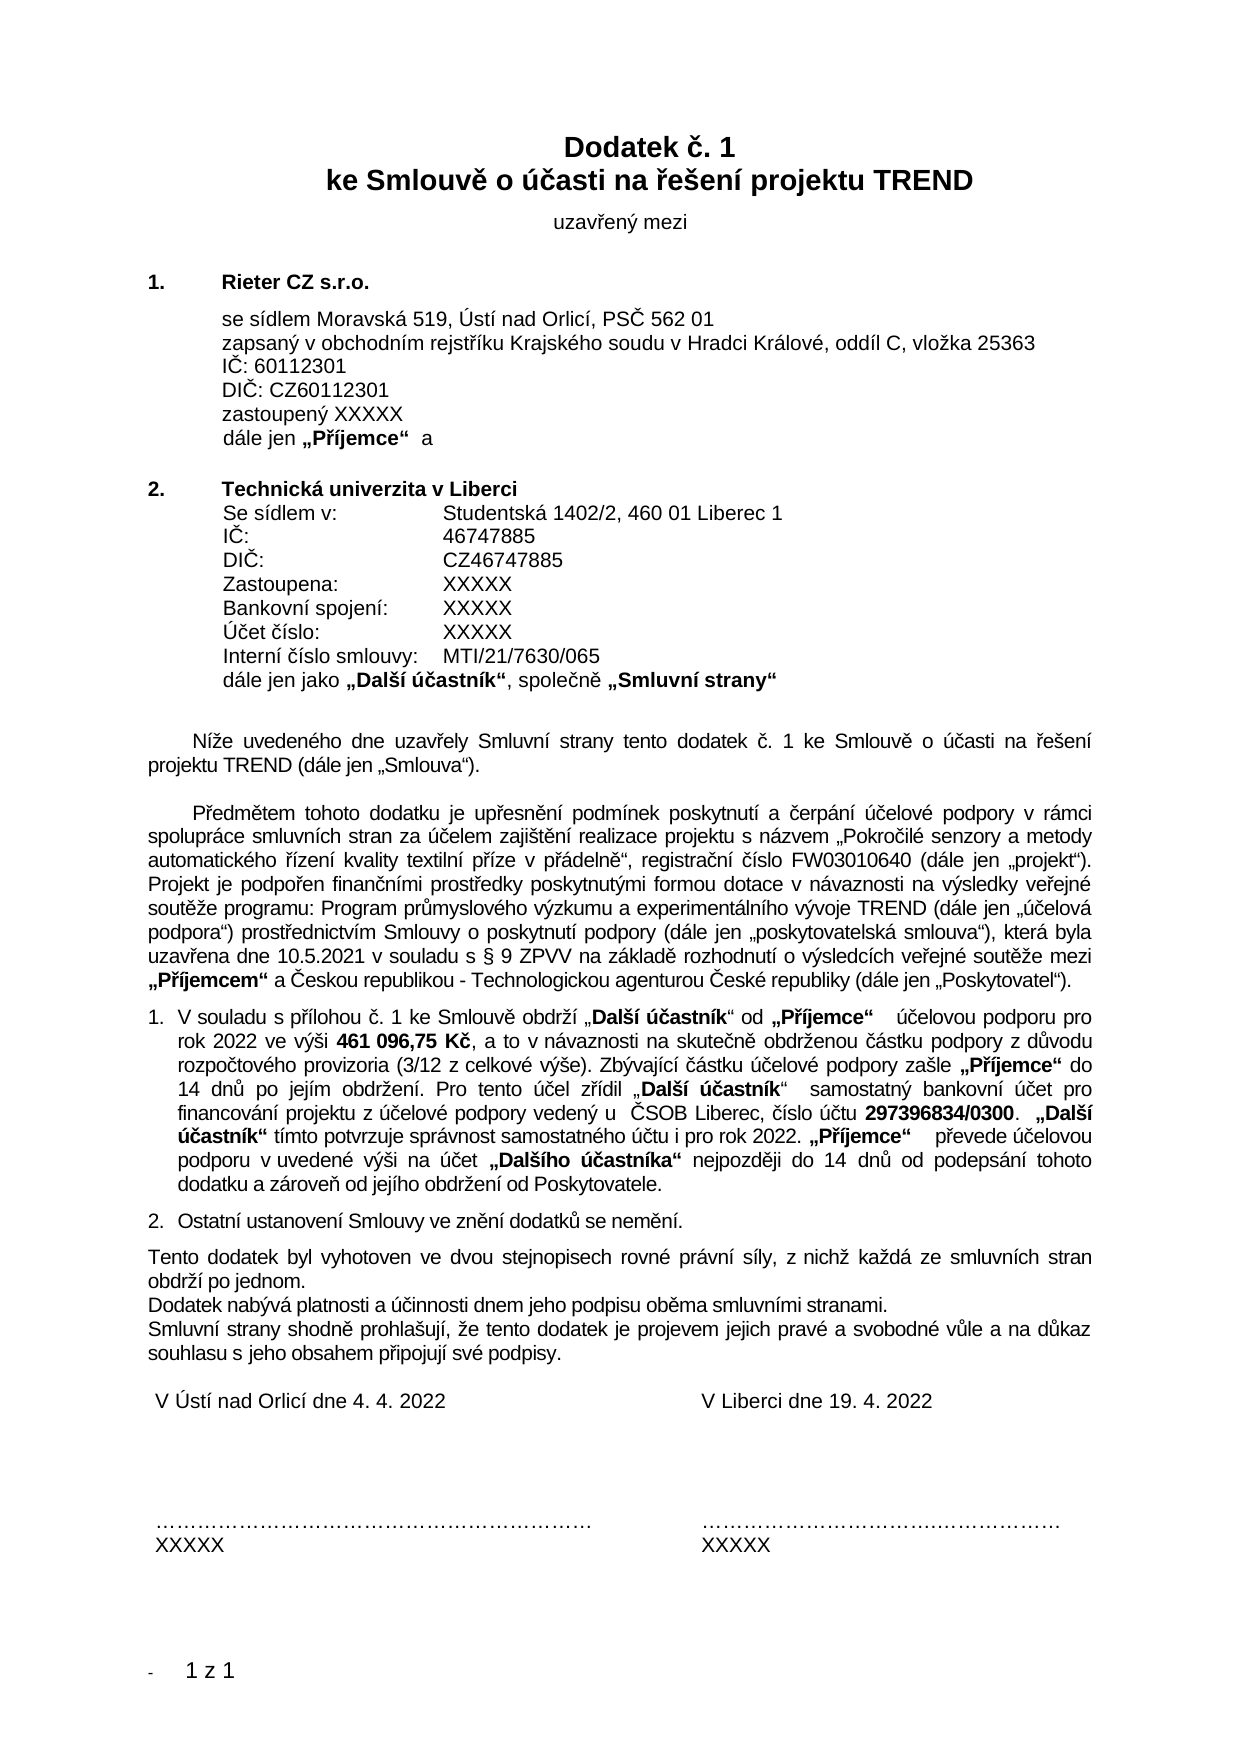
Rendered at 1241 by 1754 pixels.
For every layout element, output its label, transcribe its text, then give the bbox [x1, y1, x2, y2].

subtitle ke Smlouvě o účasti na řešení projektu TREND [207, 163, 1092, 197]
list V souladu s přílohou č. 1 ke Smlouvě obdrží „Další účastník“ od „Příjemce“ účelovou podporu pro rok 2022 ve výši 461 096,75 Kč, a to v návaznosti na skutečně obdrženou částku podpory z důvodu rozpočtového provizoria (3/12 z celkové výše). Zbývající částku účelové podpory zašle „Příjemce“ do 14 dnů po jejím obdržení. Pro tento účel zřídil „Další účastník“ samostatný bankovní účet pro financování projektu z účelové podpory vedený u ČSOB Liberec, číslo účtu 297396834/0300. „Další účastník“ tímto potvrzuje správnost samostatného účtu i pro rok 2022. „Příjemce“ převede účelovou podporu v uvedené výši na účet „Dalšího účastníka“ nejpozději do 14 dnů od podepsání tohoto dodatku a zároveň od jejího obdržení od Poskytovatele. [148, 1004, 1092, 1196]
list Ostatní ustanovení Smlouvy ve znění dodatků se nemění. [148, 1209, 1092, 1233]
text zastoupený XXXXX [222, 402, 1092, 426]
text DIČ: CZ46747885 [148, 548, 1092, 572]
text Dodatek nabývá platnosti a účinnosti dnem jeho podpisu oběma smluvními stranami. [148, 1293, 1092, 1317]
text Níže uvedeného dne uzavřely Smluvní strany tento dodatek č. 1 ke Smlouvě o účasti na řešení projektu TREND (dále jen „Smlouva“). [148, 728, 1092, 776]
text se sídlem Moravská 519, Ústí nad Orlicí, PSČ 562 01 [148, 306, 1092, 330]
text Předmětem tohoto dodatku je upřesnění podmínek poskytnutí a čerpání účelové podpory v rámci spolupráce smluvních stran za účelem zajištění realizace projektu s názvem „Pokročilé senzory a metody automatického řízení kvality textilní příze v přádelně“, registrační číslo FW03010640 (dále jen „projekt“). Projekt je podpořen finančními prostředky poskytnutými formou dotace v návaznosti na výsledky veřejné soutěže programu: Program průmyslového výzkumu a experimentálního vývoje TREND (dále jen „účelová podpora“) prostřednictvím Smlouvy o poskytnutí podpory (dále jen „poskytovatelská smlouva“), která byla uzavřena dne 10.5.2021 v souladu s § 9 ZPVV na základě rozhodnutí o výsledcích veřejné soutěže mezi „Příjemcem“ a Českou republikou - Technologickou agenturou České republiky (dále jen „Poskytovatel“). [148, 800, 1092, 992]
text dále jen jako „Další účastník“, společně „Smluvní strany“ [148, 668, 1092, 692]
text DIČ: CZ60112301 [148, 378, 1092, 402]
text Zastoupena: XXXXX [148, 572, 1092, 596]
text 1. Rieter CZ s.r.o. [148, 270, 1092, 294]
text Interní číslo smlouvy: MTI/21/7630/065 [148, 644, 1092, 668]
text 2. Technická univerzita v Liberci [148, 476, 1092, 500]
text Účet číslo: XXXXX [148, 620, 1092, 644]
text Bankovní spojení: XXXXX [148, 596, 1092, 620]
text Smluvní strany shodně prohlašují, že tento dodatek je projevem jejich pravé a svobodné vůle a na důkaz souhlasu s jeho obsahem připojují své podpisy. [148, 1317, 1092, 1365]
subtitle Dodatek č. 1 [207, 130, 1092, 163]
text uzavřený mezi [148, 209, 1092, 233]
text zapsaný v obchodním rejstříku Krajského soudu v Hradci Králové, oddíl C, vložka 25363 [222, 330, 1092, 354]
table_header V Liberci dne 19. 4. 2022 …………………………….……………… XXXXX [686, 1389, 1137, 1581]
text IČ: 46747885 [148, 524, 1092, 548]
text dále jen „Příjemce“ a [148, 426, 1092, 450]
text Se sídlem v: Studentská 1402/2, 460 01 Liberec 1 [148, 500, 1092, 524]
table_header V Ústí nad Orlicí dne 4. 4. 2022 ……………………………………………………… XXXXX [148, 1389, 686, 1581]
text Tento dodatek byl vyhotoven ve dvou stejnopisech rovné právní síly, z nichž každá ze smluvních stran obdrží po jednom. [148, 1245, 1092, 1293]
text IČ: 60112301 [148, 354, 1092, 378]
